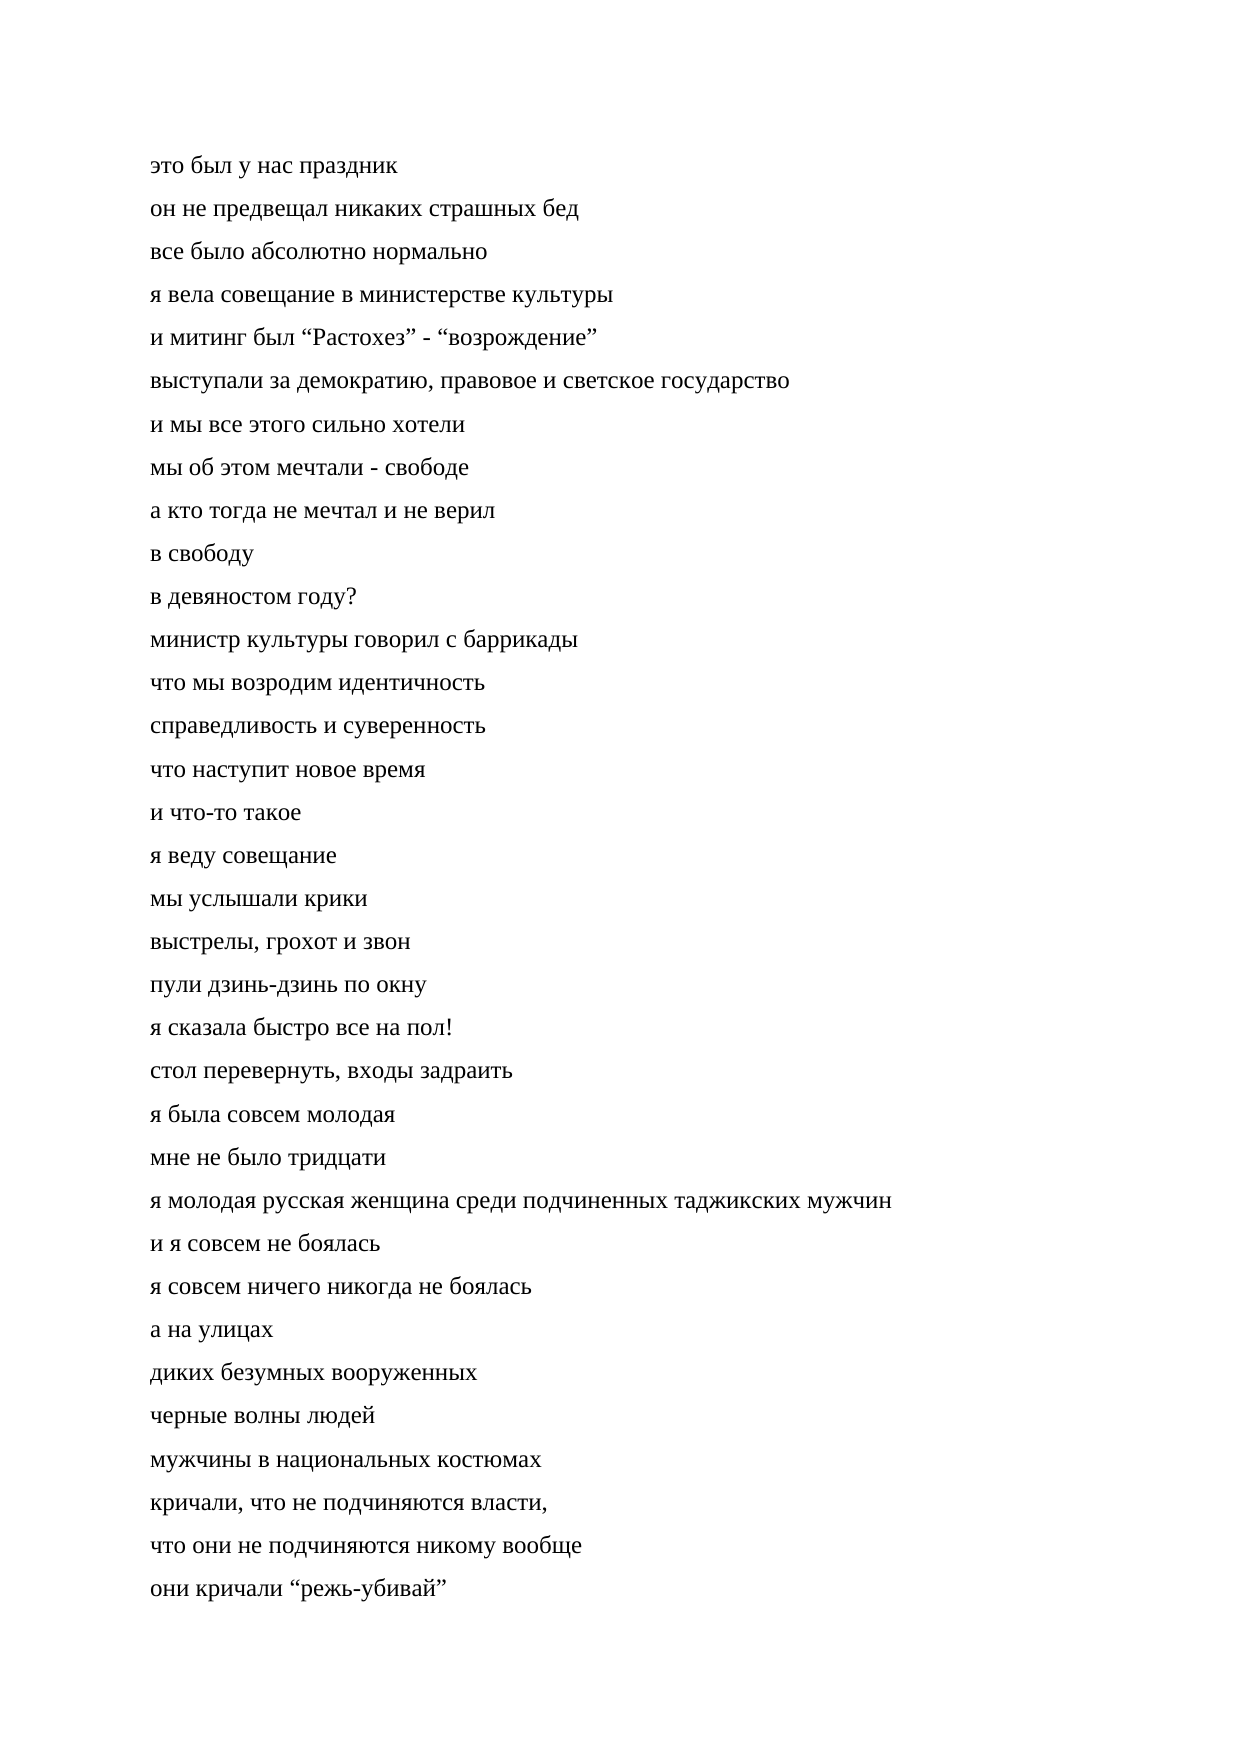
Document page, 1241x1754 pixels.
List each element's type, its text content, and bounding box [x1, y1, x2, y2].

text я была совсем молодая [150, 1099, 1090, 1127]
text он не предвещал никаких страшных бед [150, 193, 1090, 222]
text я совсем ничего никогда не боялась [150, 1271, 1090, 1300]
text и я совсем не боялась [150, 1228, 1090, 1257]
text а кто тогда не мечтал и не верил [150, 495, 1090, 524]
text стол перевернуть, входы задраить [150, 1056, 1090, 1084]
text это был у нас праздник [150, 150, 1090, 179]
text мужчины в национальных костюмах [150, 1444, 1090, 1472]
text выступали за демократию, правовое и светское государство [150, 366, 1090, 394]
text выстрелы, грохот и звон [150, 926, 1090, 955]
text в свободу [150, 538, 1090, 567]
text министр культуры говорил с баррикады [150, 624, 1090, 653]
text мы услышали крики [150, 883, 1090, 912]
text пули дзинь-дзинь по окну [150, 969, 1090, 998]
text что наступит новое время [150, 754, 1090, 782]
text черные волны людей [150, 1401, 1090, 1429]
text все было абсолютно нормально [150, 236, 1090, 265]
text и мы все этого сильно хотели [150, 409, 1090, 437]
text я веду совещание [150, 840, 1090, 869]
text что мы возродим идентичность [150, 667, 1090, 696]
text они кричали “режь-убивай” [150, 1573, 1090, 1602]
text кричали, что не подчиняются власти, [150, 1487, 1090, 1516]
text я молодая русская женщина среди подчиненных таджикских мужчин [150, 1185, 1090, 1214]
text и митинг был “Растохез” - “возрождение” [150, 322, 1090, 351]
text и что-то такое [150, 797, 1090, 826]
text мы об этом мечтали - свободе [150, 452, 1090, 481]
text в девяностом году? [150, 581, 1090, 610]
text а на улицах [150, 1314, 1090, 1343]
text я сказала быстро все на пол! [150, 1012, 1090, 1041]
text мне не было тридцати [150, 1142, 1090, 1171]
text справедливость и суверенность [150, 711, 1090, 739]
text я вела совещание в министерстве культуры [150, 279, 1090, 308]
text что они не подчиняются никому вообще [150, 1530, 1090, 1559]
text диких безумных вооруженных [150, 1357, 1090, 1386]
